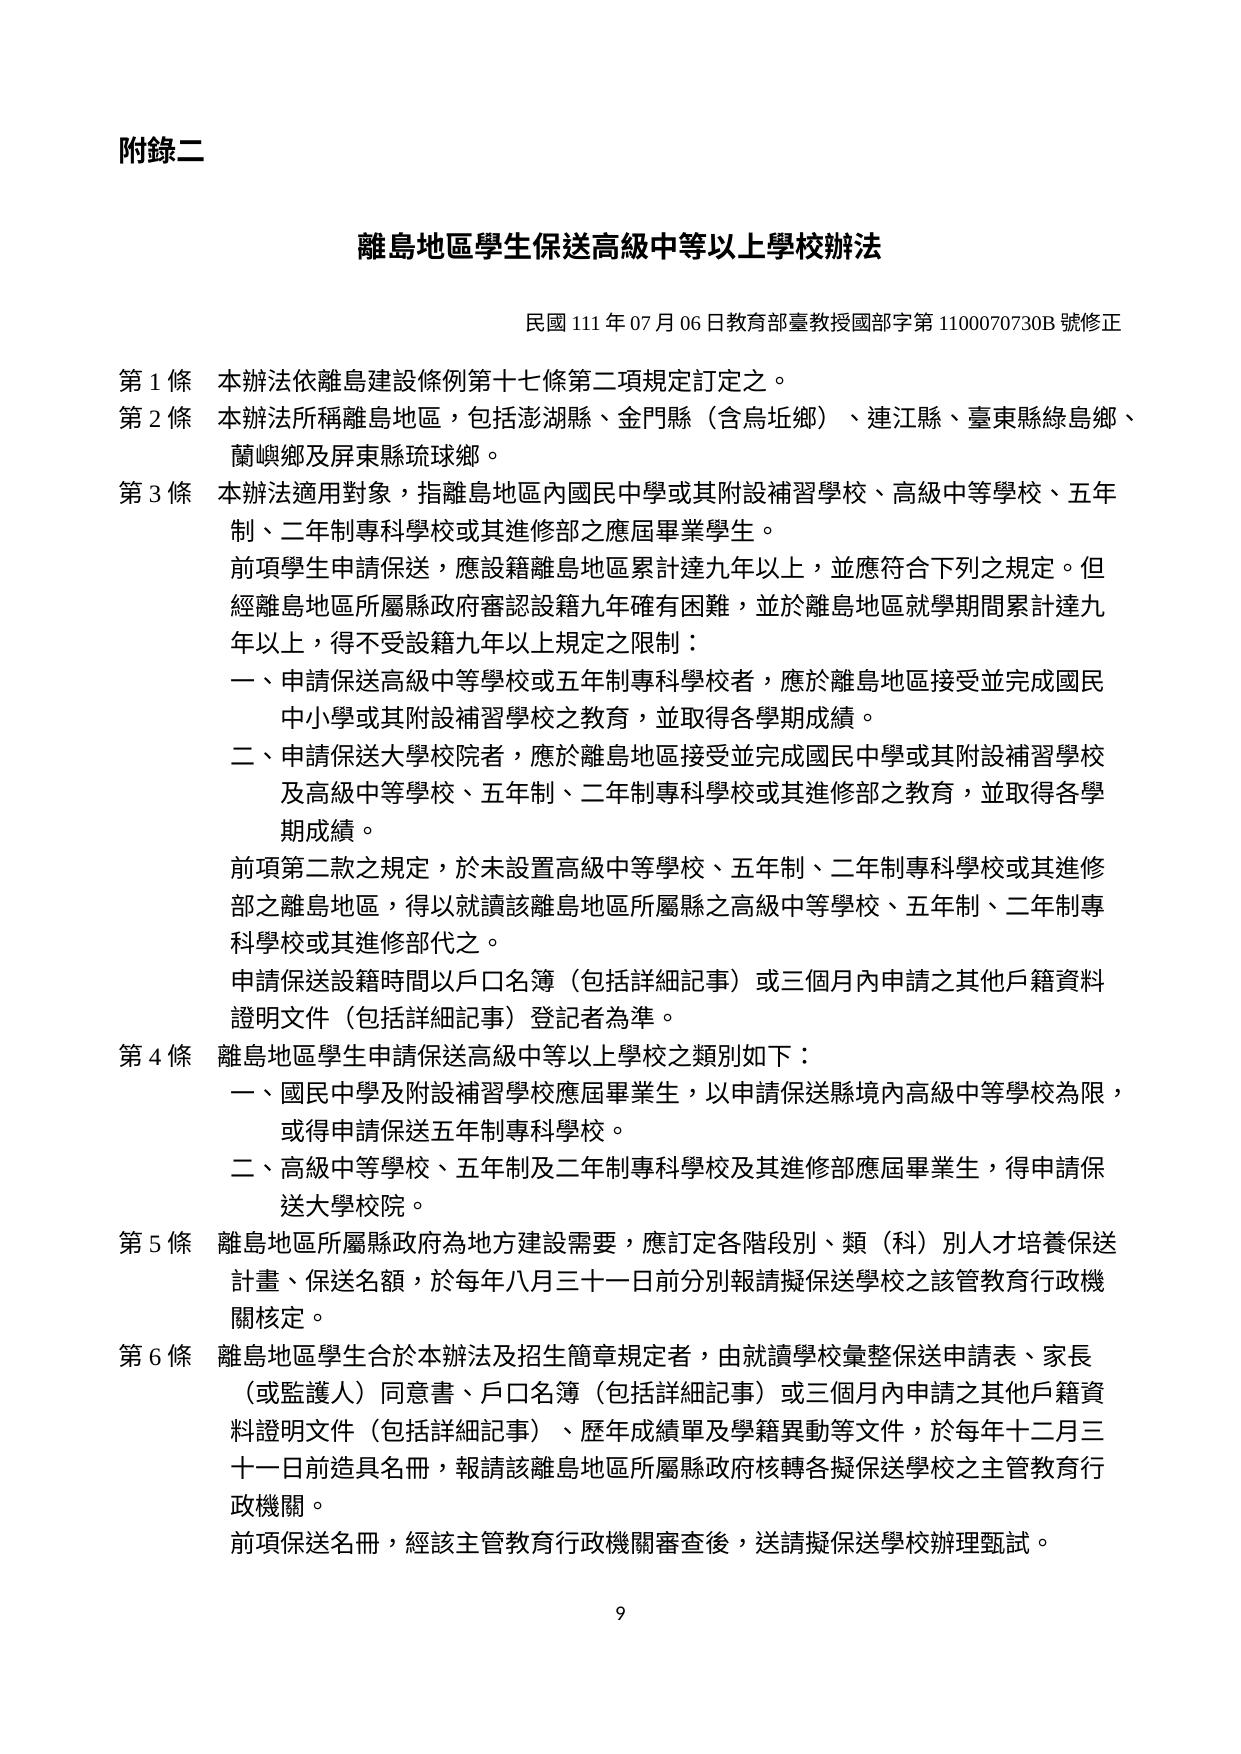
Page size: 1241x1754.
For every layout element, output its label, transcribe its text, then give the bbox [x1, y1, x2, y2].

text 離島地區學生保送高級中等以上學校辦法 [118, 207, 1122, 282]
subtitle 附錄二 [118, 128, 1122, 170]
text 第 6 條 離島地區學生合於本辦法及招生簡章規定者，由就讀學校彙整保送申請表、家長（或監護人）同意書、戶口名簿（包括詳細記事）或三個月內申請之其他戶籍資料證明文件（包括詳細記事）、歷年成績單及學籍異動等文件，於每年十二月三十一日前造具名冊，報請該離島地區所屬縣政府核轉各擬保送學校之主管教育行政機關。 [118, 1336, 1122, 1523]
text 前項學生申請保送，應設籍離島地區累計達九年以上，並應符合下列之規定。但經離島地區所屬縣政府審認設籍九年確有困難，並於離島地區就學期間累計達九年以上，得不受設籍九年以上規定之限制： [231, 548, 1122, 661]
text 第 4 條 離島地區學生申請保送高級中等以上學校之類別如下： [118, 1036, 1122, 1073]
text 前項保送名冊，經該主管教育行政機關審查後，送請擬保送學校辦理甄試。 [231, 1523, 1122, 1561]
text 前項第二款之規定，於未設置高級中等學校、五年制、二年制專科學校或其進修部之離島地區，得以就讀該離島地區所屬縣之高級中等學校、五年制、二年制專科學校或其進修部代之。 [231, 848, 1122, 961]
text 第 2 條 本辦法所稱離島地區，包括澎湖縣、金門縣（含烏坵鄉）、連江縣、臺東縣綠島鄉、蘭嶼鄉及屏東縣琉球鄉。 [118, 398, 1122, 473]
text 第 3 條 本辦法適用對象，指離島地區內國民中學或其附設補習學校、高級中等學校、五年制、二年制專科學校或其進修部之應屆畢業學生。 [118, 473, 1122, 548]
text 二、高級中等學校、五年制及二年制專科學校及其進修部應屆畢業生，得申請保送大學校院。 [231, 1148, 1122, 1223]
text 第 1 條 本辦法依離島建設條例第十七條第二項規定訂定之。 [118, 361, 1122, 398]
text 一、國民中學及附設補習學校應屆畢業生，以申請保送縣境內高級中等學校為限，或得申請保送五年制專科學校。 [231, 1073, 1122, 1148]
text 一、申請保送高級中等學校或五年制專科學校者，應於離島地區接受並完成國民中小學或其附設補習學校之教育，並取得各學期成績。 [231, 661, 1122, 736]
text 第 5 條 離島地區所屬縣政府為地方建設需要，應訂定各階段別、類（科）別人才培養保送計畫、保送名額，於每年八月三十一日前分別報請擬保送學校之該管教育行政機關核定。 [118, 1223, 1122, 1336]
text 申請保送設籍時間以戶口名簿（包括詳細記事）或三個月內申請之其他戶籍資料證明文件（包括詳細記事）登記者為準。 [231, 961, 1122, 1036]
text 民國111年07月06日教育部臺教授國部字第1100070730B號修正 [118, 307, 1122, 337]
text 二、申請保送大學校院者，應於離島地區接受並完成國民中學或其附設補習學校及高級中等學校、五年制、二年制專科學校或其進修部之教育，並取得各學期成績。 [231, 736, 1122, 848]
